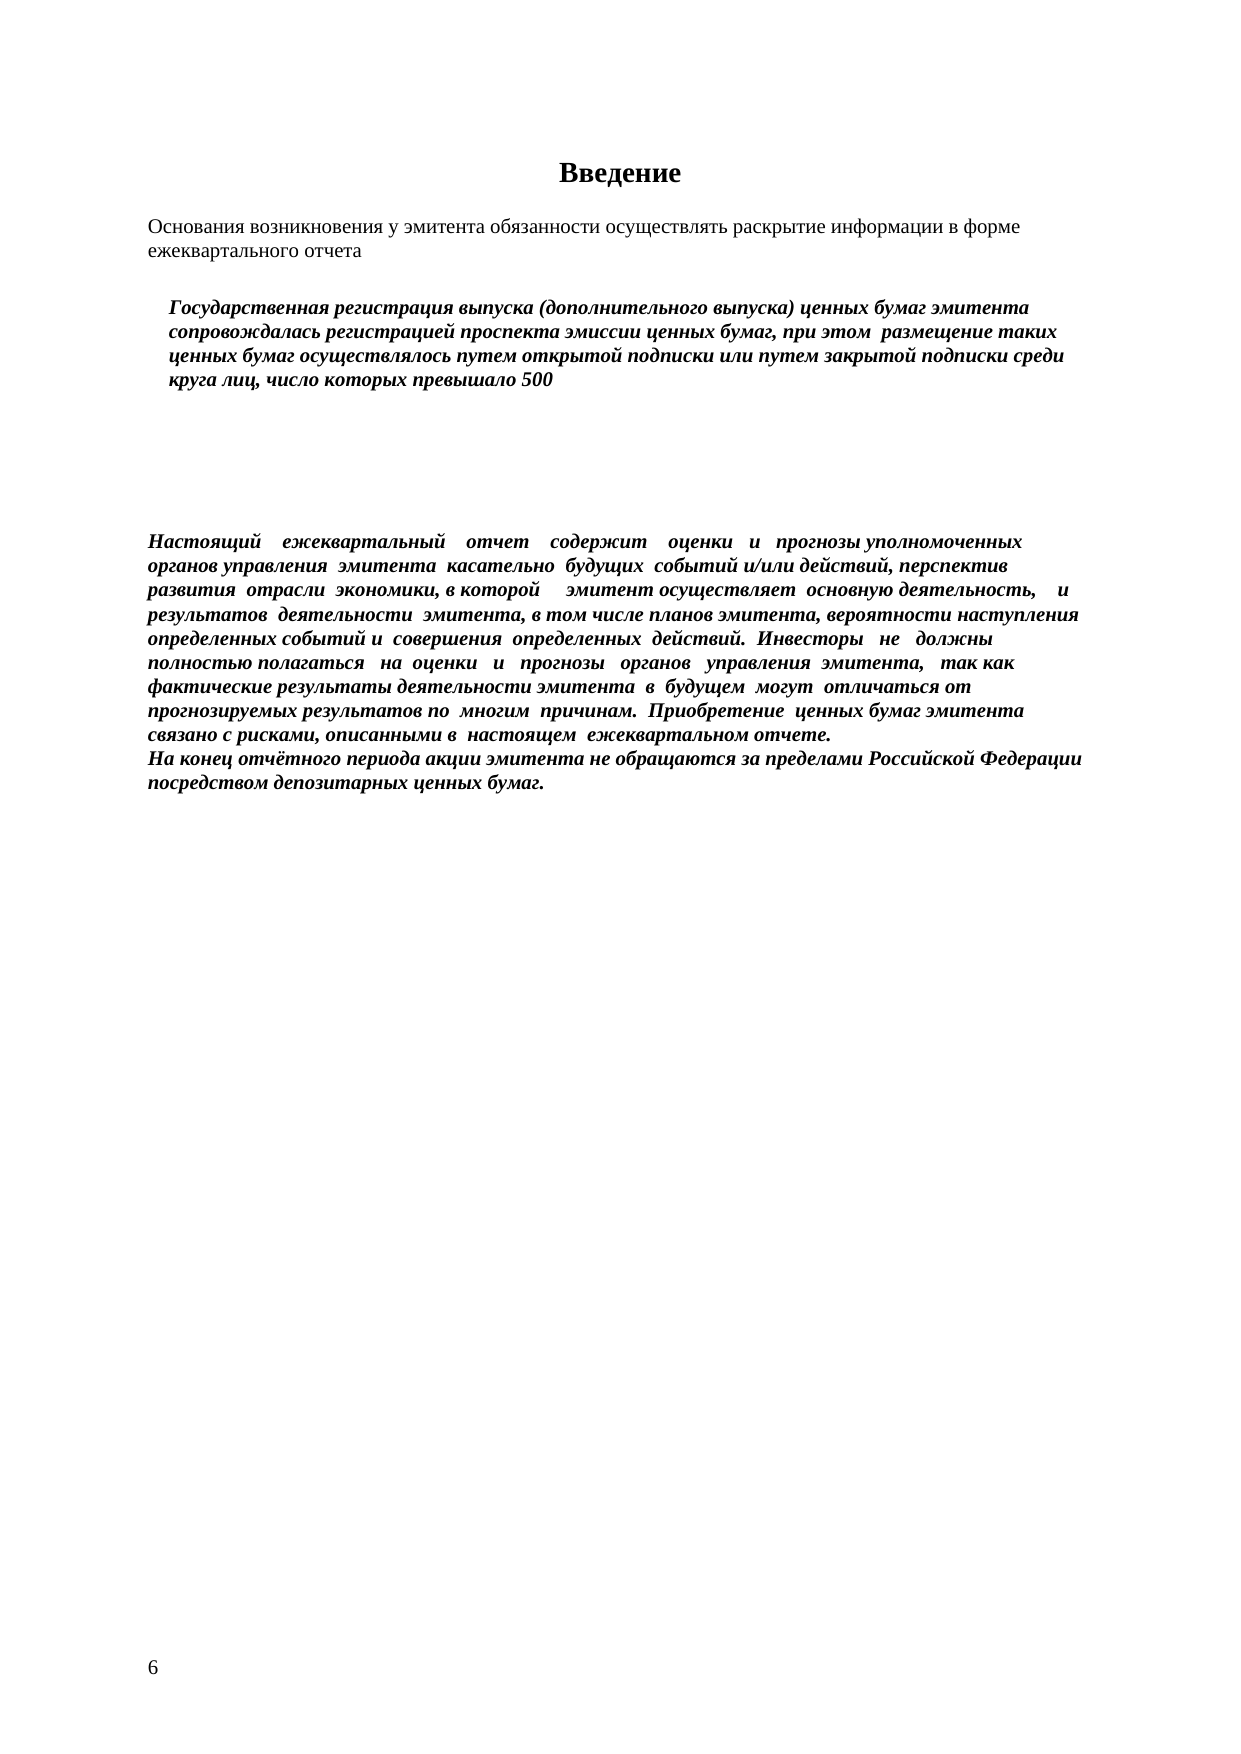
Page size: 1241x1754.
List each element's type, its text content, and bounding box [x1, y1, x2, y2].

subtitle Введение [148, 156, 1092, 189]
text Настоящий ежеквартальный отчет содержит оценки и прогнозы уполномоченных органов управления эмитента касательно будущих событий и/или действий, перспектив развития отрасли экономики, в которой эмитент осуществляет основную деятельность, и результатов деятельности эмитента, в том числе планов эмитента, вероятности наступления определенных событий и совершения определенных действий. Инвесторы не должны полностью полагаться на оценки и прогнозы органов управления эмитента, так как фактические результаты деятельности эмитента в будущем могут отличаться от прогнозируемых результатов по многим причинам. Приобретение ценных бумаг эмитента связано с рисками, описанными в настоящем ежеквартальном отчете. На конец отчётного периода акции эмитента не обращаются за пределами Российской Федерации посредством депозитарных ценных бумаг. [148, 529, 1092, 794]
subtitle Основания возникновения у эмитента обязанности осуществлять раскрытие информации в форме ежеквартального отчета [148, 214, 1092, 262]
text Государственная регистрация выпуска (дополнительного выпуска) ценных бумаг эмитента сопровождалась регистрацией проспекта эмиссии ценных бумаг, при этом размещение таких ценных бумаг осуществлялось путем открытой подписки или путем закрытой подписки среди круга лиц, число которых превышало 500 [168, 295, 1092, 391]
